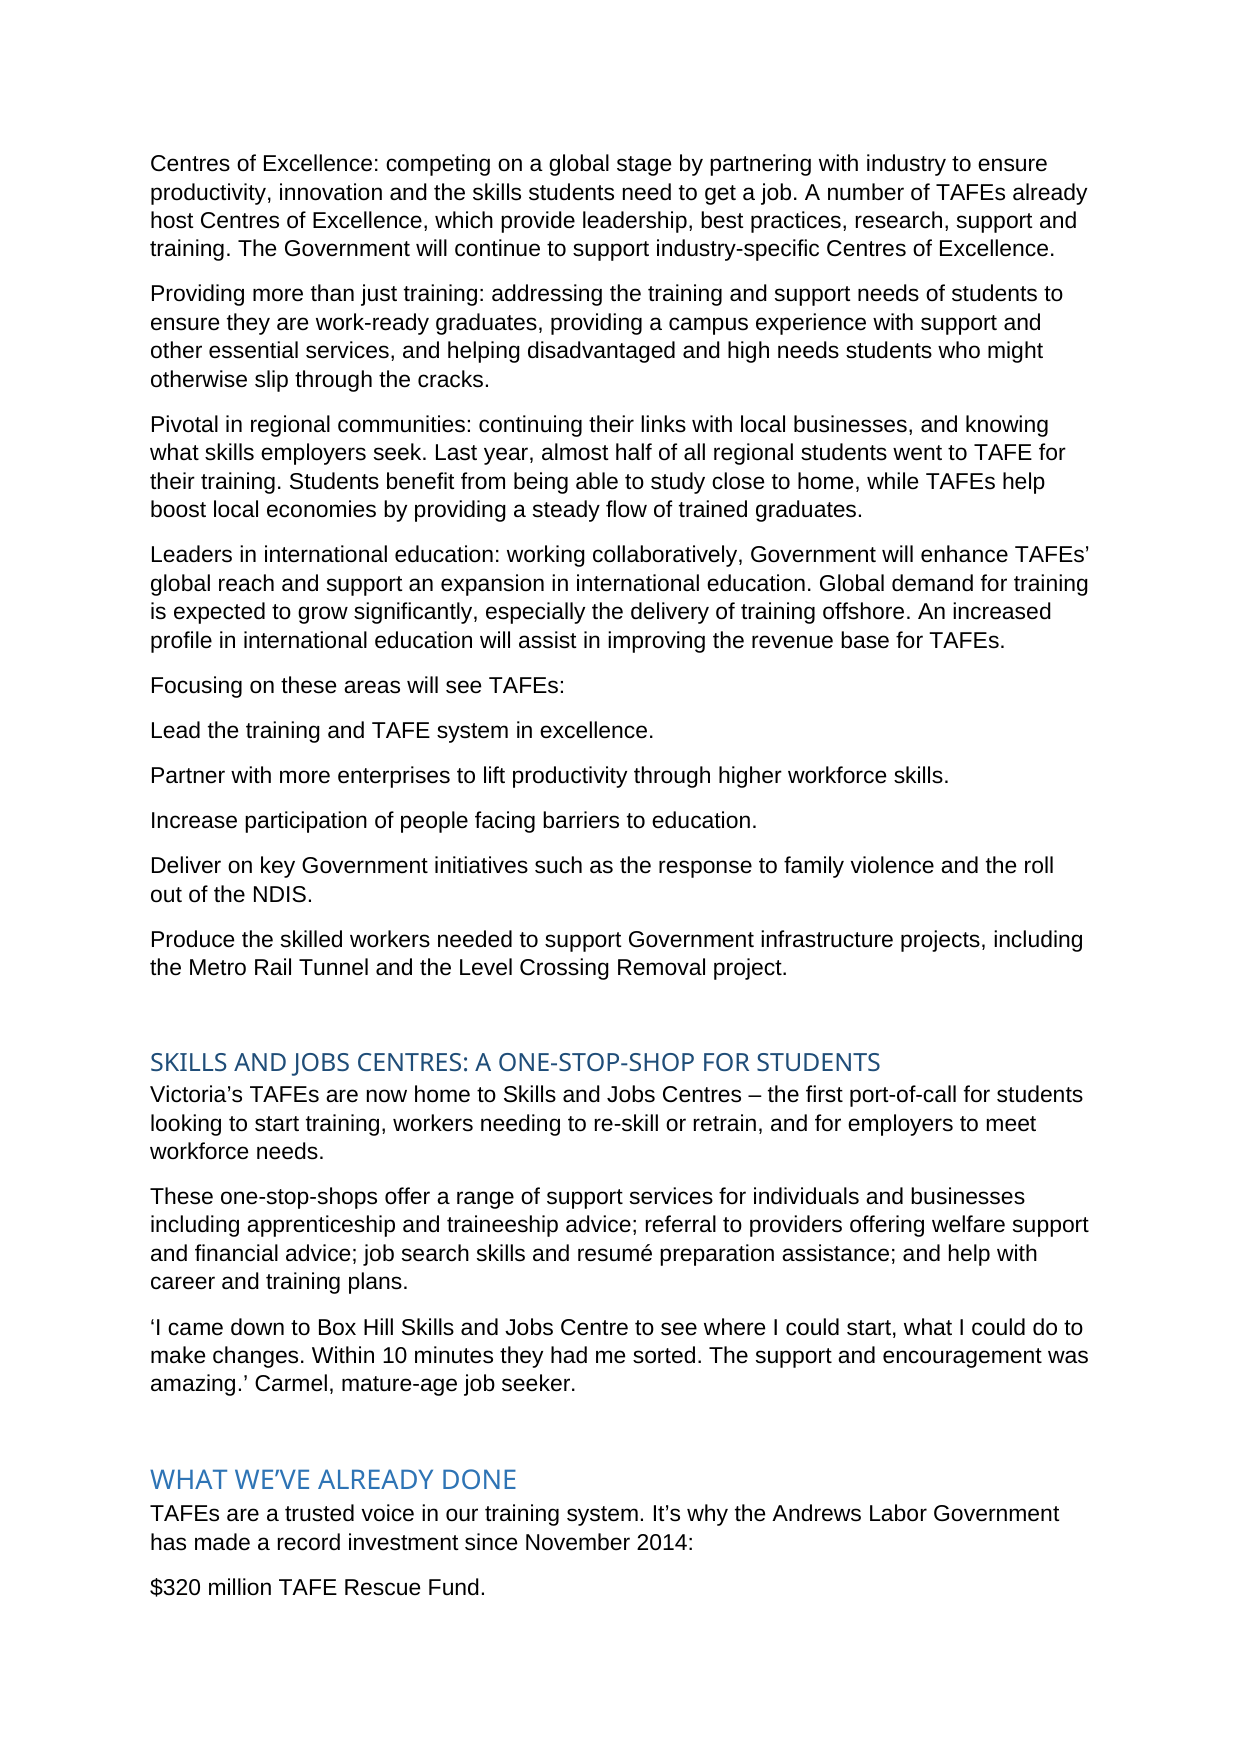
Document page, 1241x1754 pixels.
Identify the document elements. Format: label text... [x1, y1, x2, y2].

text Increase participation of people facing barriers to education. [150, 807, 1090, 833]
text Centres of Excellence: competing on a global stage by partnering with industry to ensure productivity, innovation and the skills students need to get a job. A number of TAFEs already host Centres of Excellence, which provide leadership, best practices, research, support and training. The Government will continue to support industry-specific Centres of Excellence. [150, 150, 1090, 262]
text Focusing on these areas will see TAFEs: [150, 672, 1090, 698]
text TAFEs are a trusted voice in our training system. It’s why the Andrews Labor Government has made a record investment since November 2014: [150, 1500, 1090, 1555]
text Deliver on key Government initiatives such as the response to family violence and the roll out of the NDIS. [150, 852, 1090, 907]
text Victoria’s TAFEs are now home to Skills and Jobs Centres – the first port-of-call for students looking to start training, workers needing to re-skill or retrain, and for employers to meet workforce needs. [150, 1081, 1090, 1164]
subtitle SKILLS AND JOBS CENTRES: A ONE-STOP-SHOP FOR STUDENTS [150, 1044, 1090, 1078]
text Lead the training and TAFE system in excellence. [150, 717, 1090, 743]
text Pivotal in regional communities: continuing their links with local businesses, and knowing what skills employers seek. Last year, almost half of all regional students went to TAFE for their training. Students benefit from being able to study close to home, while TAFEs help boost local economies by providing a steady flow of trained graduates. [150, 411, 1090, 522]
text ‘I came down to Box Hill Skills and Jobs Centre to see where I could start, what I could do to make changes. Within 10 minutes they had me sorted. The support and encouragement was amazing.’ Carmel, mature-age job seeker. [150, 1313, 1090, 1397]
text Produce the skilled workers needed to support Government infrastructure projects, including the Metro Rail Tunnel and the Level Crossing Removal project. [150, 926, 1090, 980]
text $320 million TAFE Rescue Fund. [150, 1574, 1090, 1600]
subtitle WHAT WE’VE ALREADY DONE [150, 1461, 1090, 1497]
text Providing more than just training: addressing the training and support needs of students to ensure they are work-ready graduates, providing a campus experience with support and other essential services, and helping disadvantaged and high needs students who might otherwise slip through the cracks. [150, 280, 1090, 392]
text These one-stop-shops offer a range of support services for individuals and businesses including apprenticeship and traineeship advice; referral to providers offering welfare support and financial advice; job search skills and resumé preparation assistance; and help with career and training plans. [150, 1183, 1090, 1295]
text Partner with more enterprises to lift productivity through higher workforce skills. [150, 762, 1090, 788]
text Leaders in international education: working collaboratively, Government will enhance TAFEs’ global reach and support an expansion in international education. Global demand for training is expected to grow significantly, especially the delivery of training offshore. An increased profile in international education will assist in improving the revenue base for TAFEs. [150, 541, 1090, 653]
